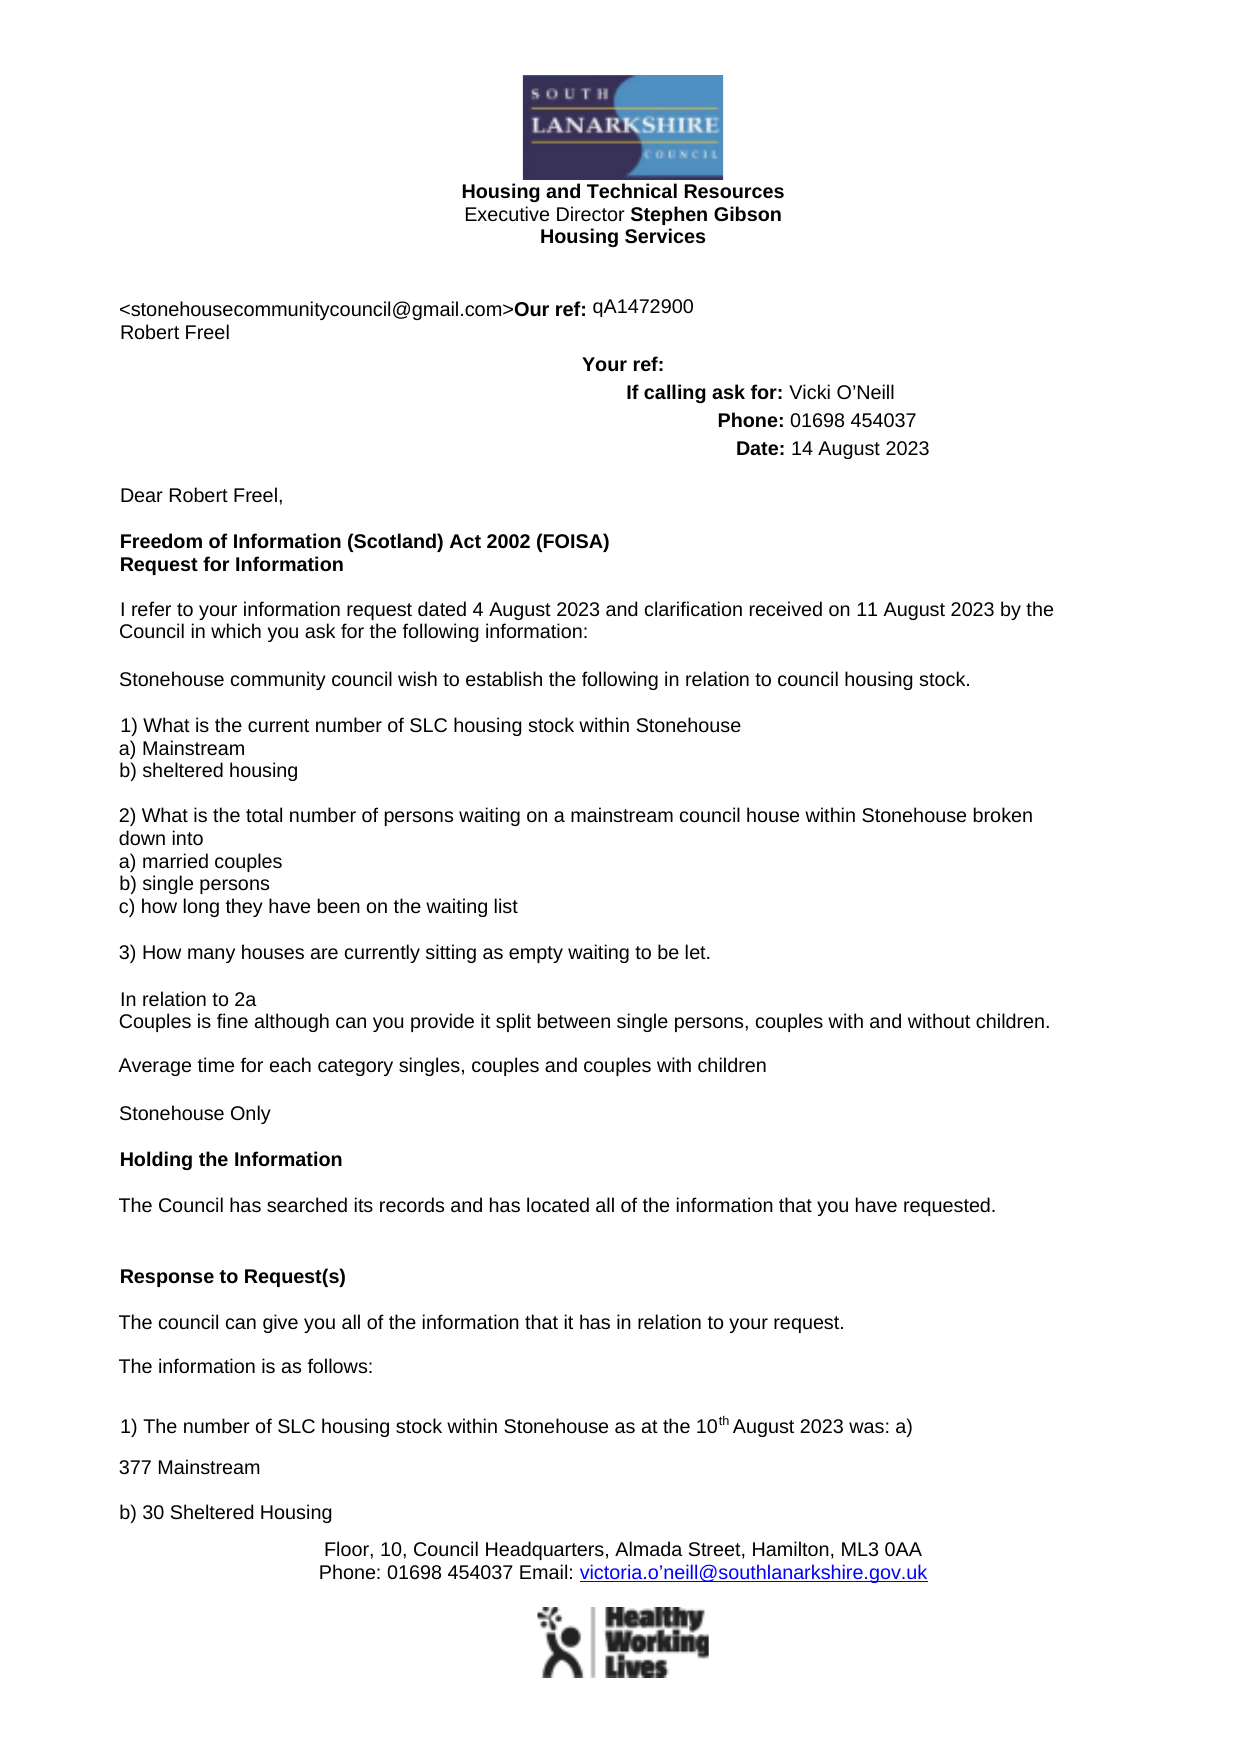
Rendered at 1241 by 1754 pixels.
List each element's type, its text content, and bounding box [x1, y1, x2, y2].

text Robert Freel [120, 321, 1128, 344]
text Dear Robert Freel, [120, 484, 1128, 507]
text b) 30 Sheltered Housing [119, 1501, 1128, 1523]
text Housing Services [118, 225, 1128, 248]
text <stonehousecommunitycouncil@gmail.com>Our ref: qA1472900 [119, 281, 1128, 321]
text In relation to 2a [120, 988, 1128, 1010]
text 2) What is the total number of persons waiting on a mainstream council house within Stonehouse broken down into [118, 805, 1087, 849]
text The council can give you all of the information that it has in relation to your request. The information is as follows: [118, 1311, 884, 1377]
text Floor, 10, Council Headquarters, Almada Street, Hamilton, ML3 0AA [118, 1538, 1128, 1561]
text If calling ask for: Vicki O’Neill [118, 381, 894, 403]
text 3) How many houses are currently sitting as empty waiting to be let. [119, 941, 1128, 964]
text Executive Director Stephen Gibson [118, 203, 1128, 225]
text Stonehouse Only [119, 1102, 1128, 1124]
text Freedom of Information (Scotland) Act 2002 (FOISA) [119, 530, 1128, 553]
text Date: 14 August 2023 [118, 436, 929, 459]
text Phone: 01698 454037 [118, 408, 916, 431]
picture [537, 1607, 709, 1678]
text Holding the Information [119, 1148, 1128, 1171]
picture [522, 75, 724, 180]
text 1) The number of SLC housing stock within Stonehouse as at the 10th August 2023 was: a) 377 Mainstream [119, 1413, 929, 1479]
text The Council has searched its records and has located all of the information that you have requested. [118, 1194, 1128, 1217]
text I refer to your information request dated 4 August 2023 and clarification received on 11 August 2023 by the Council in which you ask for the following information: [119, 599, 1109, 643]
text c) how long they have been on the waiting list [119, 895, 1128, 918]
text Response to Request(s) [119, 1265, 1128, 1288]
text Couples is fine although can you provide it split between single persons, couples with and without children. Average time for each category singles, couples and couples with children [118, 1010, 1107, 1076]
text a) married couples [119, 849, 1128, 872]
text 1) What is the current number of SLC housing stock within Stonehouse [120, 714, 1128, 737]
text a) Mainstream [119, 737, 1128, 759]
text Your ref: [118, 353, 1128, 376]
text Phone: 01698 454037 Email: victoria.o’neill@southlanarkshire.gov.uk [118, 1561, 1128, 1583]
text Stonehouse community council wish to establish the following in relation to council housing stock. [119, 667, 1128, 690]
text Housing and Technical Resources [118, 180, 1128, 203]
text b) single persons [119, 872, 1128, 895]
text b) sheltered housing [119, 759, 1128, 782]
text Request for Information [119, 553, 1128, 576]
